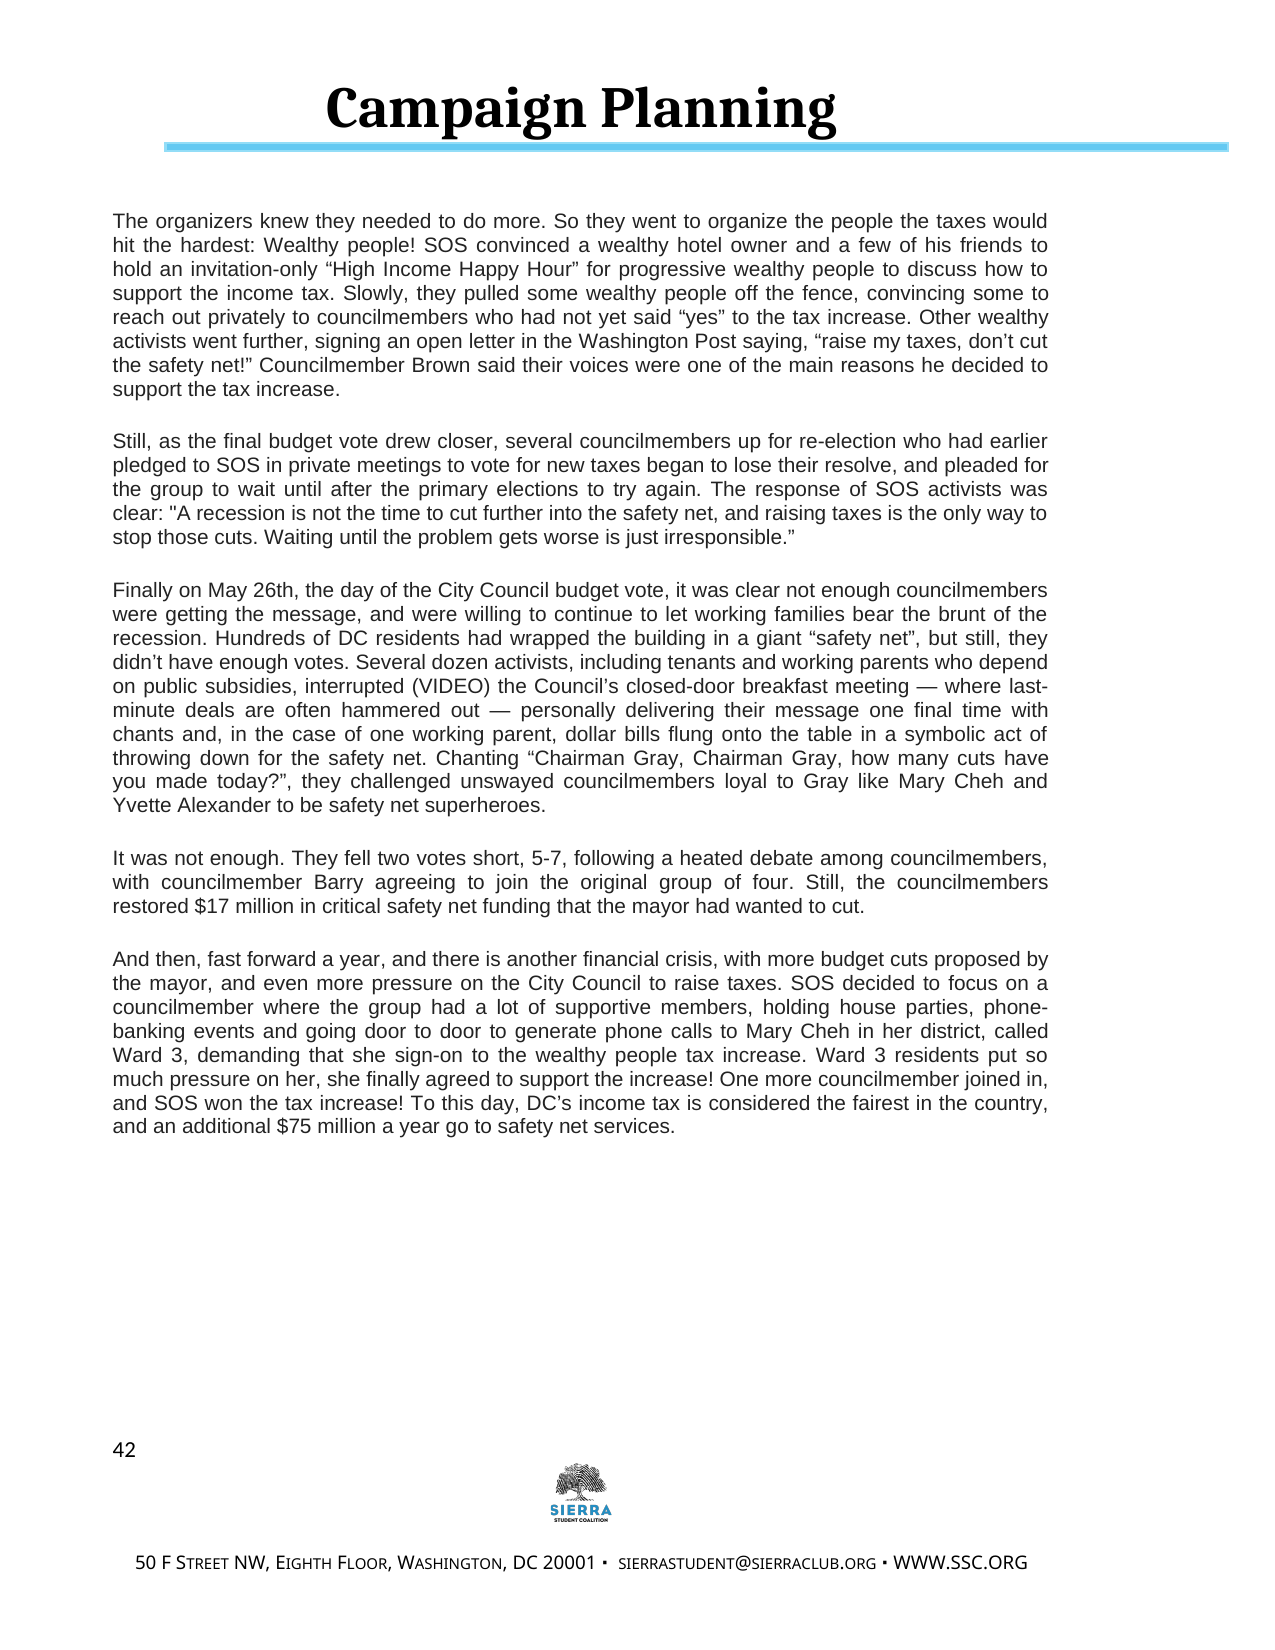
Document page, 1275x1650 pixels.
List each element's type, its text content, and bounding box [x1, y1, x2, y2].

text And then, fast forward a year, and there is another financial crisis, with more budget cuts proposed by the mayor, and even more pressure on the City Council to raise taxes. SOS decided to focus on a councilmember where the group had a lot of supportive members, holding house parties, phone-banking events and going door to door to generate phone calls to Mary Cheh in her district, called Ward 3, demanding that she sign-on to the wealthy people tax increase. Ward 3 residents put so much pressure on her, she finally agreed to support the increase! One more councilmember joined in, and SOS won the tax increase! To this day, DC’s income tax is considered the fairest in the country, and an additional $75 million a year go to safety net services. [112, 947, 1050, 1138]
picture [550, 1463, 612, 1522]
text The organizers knew they needed to do more. So they went to organize the people the taxes would hit the hardest: Wealthy people! SOS convinced a wealthy hotel owner and a few of his friends to hold an invitation-only “High Income Happy Hour” for progressive wealthy people to discuss how to support the income tax. Slowly, they pulled some wealthy people off the fence, convincing some to reach out privately to councilmembers who had not yet said “yes” to the tax increase. Other wealthy activists went further, signing an open letter in the Washington Post saying, “raise my taxes, don’t cut the safety net!” Councilmember Brown said their voices were one of the main reasons he decided to support the tax increase. [112, 209, 1050, 400]
text It was not enough. They fell two votes short, 5-7, following a heated debate among councilmembers, with councilmember Barry agreeing to join the original group of four. Still, the councilmembers restored $17 million in critical safety net funding that the mayor had wanted to cut. [112, 846, 1050, 918]
text Still, as the final budget vote drew closer, several councilmembers up for re-election who had earlier pledged to SOS in private meetings to vote for new taxes began to lose their resolve, and pleaded for the group to wait until after the primary elections to try again. The response of SOS activists was clear: "A recession is not the time to cut further into the safety net, and raising taxes is the only way to stop those cuts. Waiting until the problem gets worse is just irresponsible.” [112, 429, 1050, 549]
text Finally on May 26th, the day of the City Council budget vote, it was clear not enough councilmembers were getting the message, and were willing to continue to let working families bear the brunt of the recession. Hundreds of DC residents had wrapped the building in a giant “safety net”, but still, they didn’t have enough votes. Several dozen activists, including tenants and working parents who depend on public subsidies, interrupted (VIDEO) the Council’s closed-door breakfast meeting — where last-minute deals are often hammered out — personally delivering their message one final time with chants and, in the case of one working parent, dollar bills flung onto the table in a symbolic act of throwing down for the safety net. Chanting “Chairman Gray, Chairman Gray, how many cuts have you made today?”, they challenged unswayed councilmembers loyal to Gray like Mary Cheh and Yvette Alexander to be safety net superheroes. [112, 578, 1050, 817]
